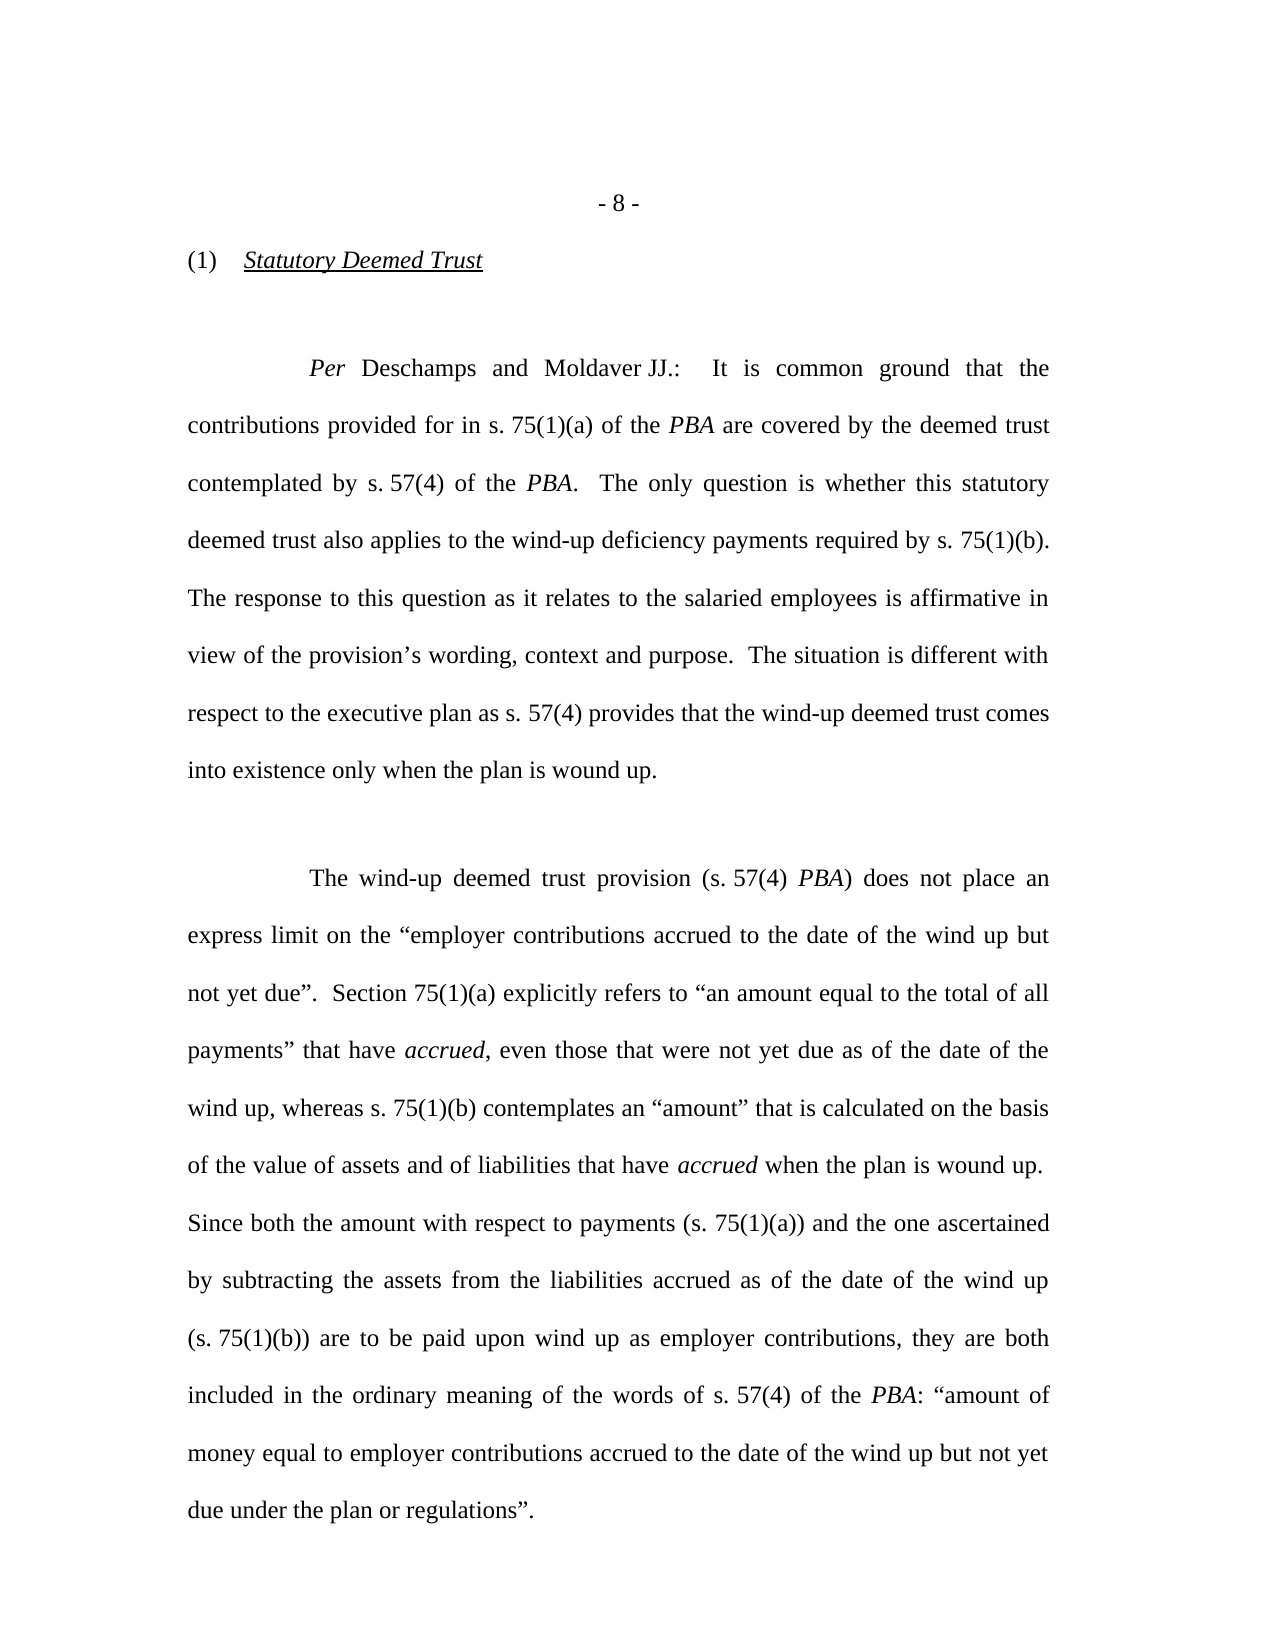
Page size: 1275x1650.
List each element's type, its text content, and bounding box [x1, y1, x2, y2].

text The wind-up deemed trust provision (s. 57(4) PBA) does not place an express limit on the “employer contributions accrued to the date of the wind up but not yet due”. Section 75(1)(a) explicitly refers to “an amount equal to the total of all payments” that have accrued, even those that were not yet due as of the date of the wind up, whereas s. 75(1)(b) contemplates an “amount” that is calculated on the basis of the value of assets and of liabilities that have accrued when the plan is wound up. Since both the amount with respect to payments (s. 75(1)(a)) and the one ascertained by subtracting the assets from the liabilities accrued as of the date of the wind up (s. 75(1)(b)) are to be paid upon wind up as employer contributions, they are both included in the ordinary meaning of the words of s. 57(4) of the PBA: “amount of money equal to employer contributions accrued to the date of the wind up but not yet due under the plan or regulations”. [187, 863, 1050, 1524]
text (1) Statutory Deemed Trust [187, 245, 1050, 274]
text Per Deschamps and Moldaver JJ.: It is common ground that the contributions provided for in s. 75(1)(a) of the PBA are covered by the deemed trust contemplated by s. 57(4) of the PBA. The only question is whether this statutory deemed trust also applies to the wind-up deficiency payments required by s. 75(1)(b). The response to this question as it relates to the salaried employees is affirmative in view of the provision’s wording, context and purpose. The situation is different with respect to the executive plan as s. 57(4) provides that the wind-up deemed trust comes into existence only when the plan is wound up. [187, 353, 1050, 784]
